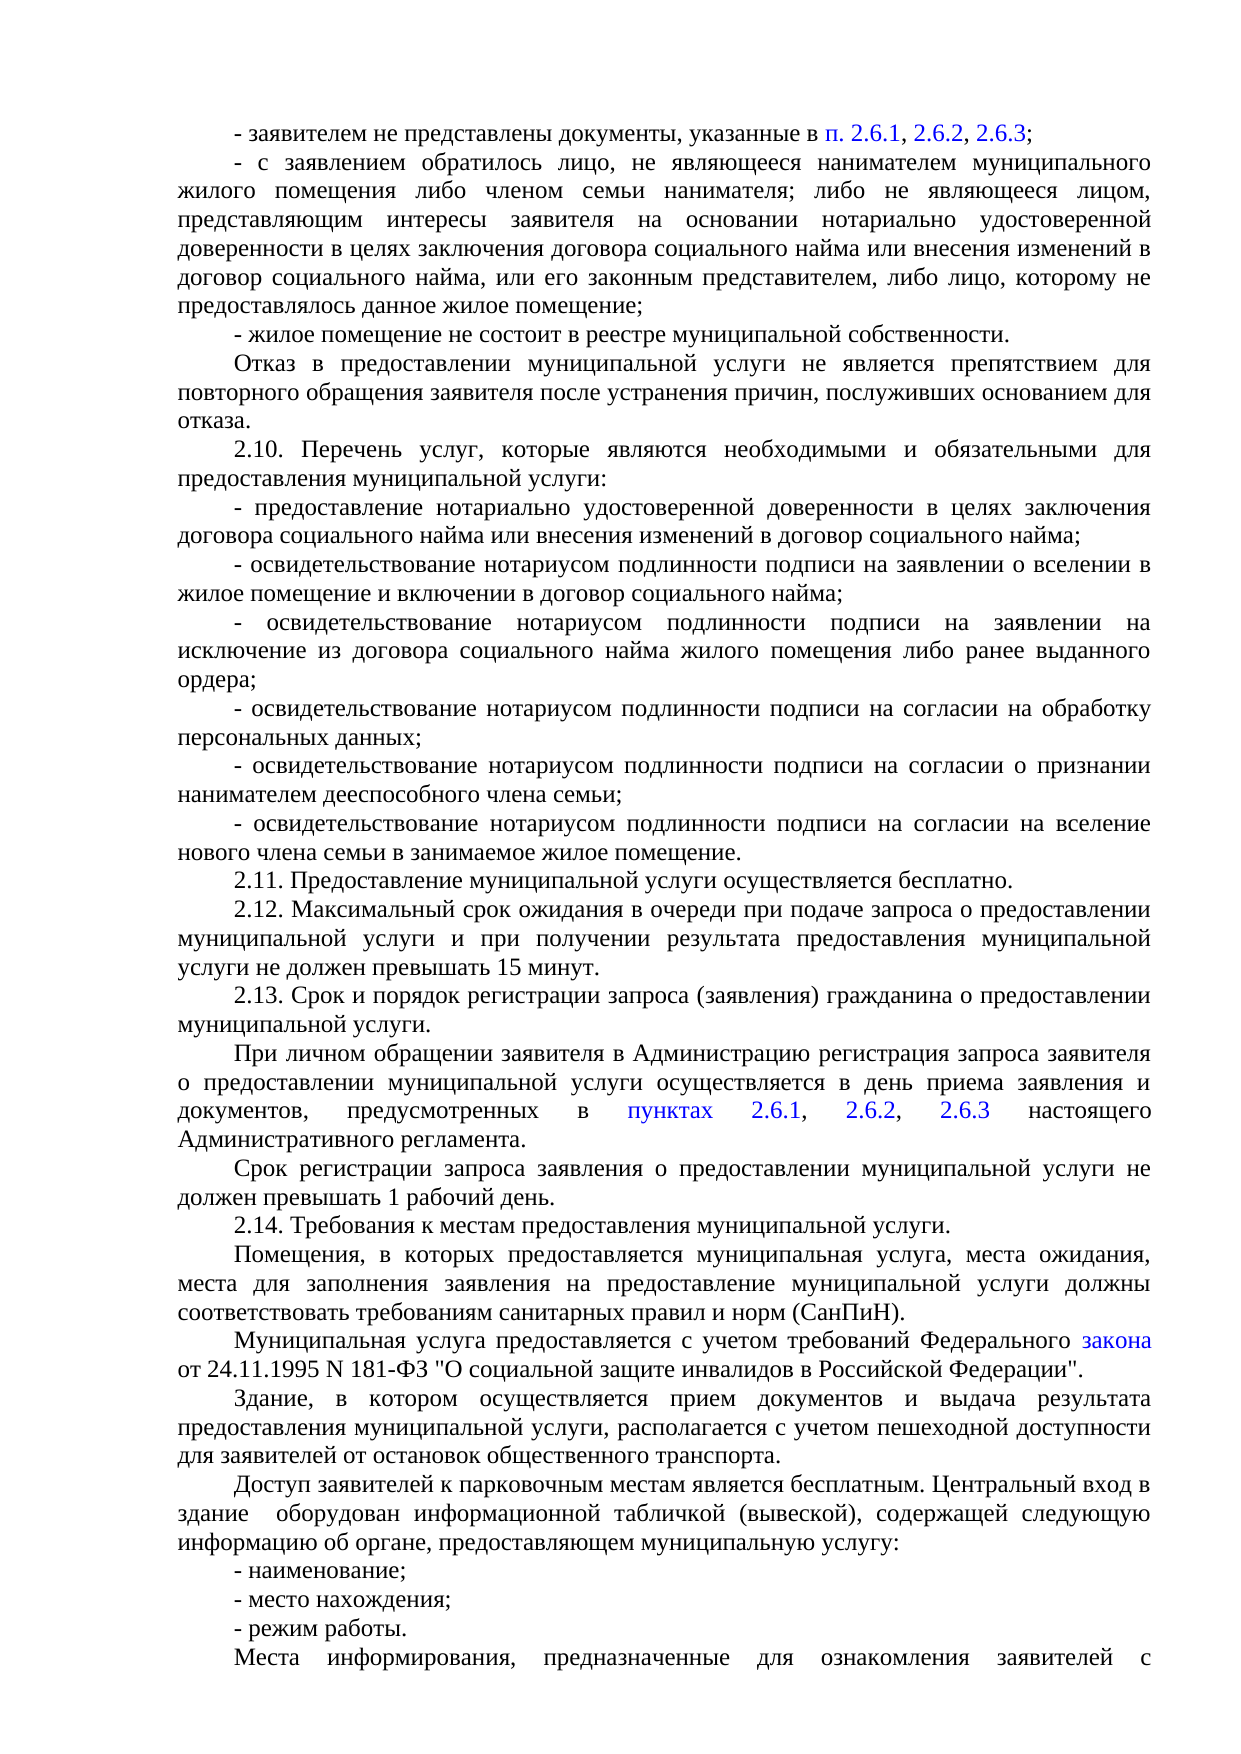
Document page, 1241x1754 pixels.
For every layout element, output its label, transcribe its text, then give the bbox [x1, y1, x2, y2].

text При личном обращении заявителя в Администрацию регистрация запроса заявителя о предоставлении муниципальной услуги осуществляется в день приема заявления и документов, предусмотренных в пунктах 2.6.1, 2.6.2, 2.6.3 настоящего Административного регламента. [177, 1038, 1152, 1153]
text - заявителем не представлены документы, указанные в п. 2.6.1, 2.6.2, 2.6.3; [177, 118, 1152, 147]
text Отказ в предоставлении муниципальной услуги не является препятствием для повторного обращения заявителя после устранения причин, послуживших основанием для отказа. [177, 348, 1152, 434]
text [177, 1642, 1152, 1671]
text Доступ заявителей к парковочным местам является бесплатным. Центральный вход в здание оборудован информационной табличкой (вывеской), содержащей следующую информацию об органе, предоставляющем муниципальную услугу: [177, 1469, 1152, 1556]
text - освидетельствование нотариусом подлинности подписи на заявлении о вселении в жилое помещение и включении в договор социального найма; [177, 549, 1152, 607]
text - освидетельствование нотариусом подлинности подписи на согласии на обработку персональных данных; [177, 693, 1152, 751]
text - освидетельствование нотариусом подлинности подписи на согласии на вселение нового члена семьи в занимаемое жилое помещение. [177, 808, 1152, 866]
text - наименование; [177, 1556, 1152, 1584]
text Здание, в котором осуществляется прием документов и выдача результата предоставления муниципальной услуги, располагается с учетом пешеходной доступности для заявителей от остановок общественного транспорта. [177, 1383, 1152, 1469]
text - место нахождения; [177, 1584, 1152, 1613]
text 2.10. Перечень услуг, которые являются необходимыми и обязательными для предоставления муниципальной услуги: [177, 434, 1152, 492]
text 2.11. Предоставление муниципальной услуги осуществляется бесплатно. [177, 866, 1152, 894]
text - освидетельствование нотариусом подлинности подписи на заявлении на исключение из договора социального найма жилого помещения либо ранее выданного ордера; [177, 607, 1152, 693]
text - предоставление нотариально удостоверенной доверенности в целях заключения договора социального найма или внесения изменений в договор социального найма; [177, 492, 1152, 549]
text 2.12. Максимальный срок ожидания в очереди при подаче запроса о предоставлении муниципальной услуги и при получении результата предоставления муниципальной услуги не должен превышать 15 минут. [177, 894, 1152, 981]
text - жилое помещение не состоит в реестре муниципальной собственности. [177, 319, 1152, 348]
text 2.14. Требования к местам предоставления муниципальной услуги. [177, 1211, 1152, 1239]
text - с заявлением обратилось лицо, не являющееся нанимателем муниципального жилого помещения либо членом семьи нанимателя; либо не являющееся лицом, представляющим интересы заявителя на основании нотариально удостоверенной доверенности в целях заключения договора социального найма или внесения изменений в договор социального найма, или его законным представителем, либо лицо, которому не предоставлялось данное жилое помещение; [177, 147, 1152, 319]
text Муниципальная услуга предоставляется с учетом требований Федерального закона от 24.11.1995 N 181-ФЗ "О социальной защите инвалидов в Российской Федерации". [177, 1326, 1152, 1383]
text Срок регистрации запроса заявления о предоставлении муниципальной услуги не должен превышать 1 рабочий день. [177, 1153, 1152, 1211]
text Помещения, в которых предоставляется муниципальная услуга, места ожидания, места для заполнения заявления на предоставление муниципальной услуги должны соответствовать требованиям санитарных правил и норм (СанПиН). [177, 1239, 1152, 1326]
text - освидетельствование нотариусом подлинности подписи на согласии о признании нанимателем дееспособного члена семьи; [177, 751, 1152, 808]
text 2.13. Срок и порядок регистрации запроса (заявления) гражданина о предоставлении муниципальной услуги. [177, 981, 1152, 1038]
text - режим работы. [177, 1613, 1152, 1642]
